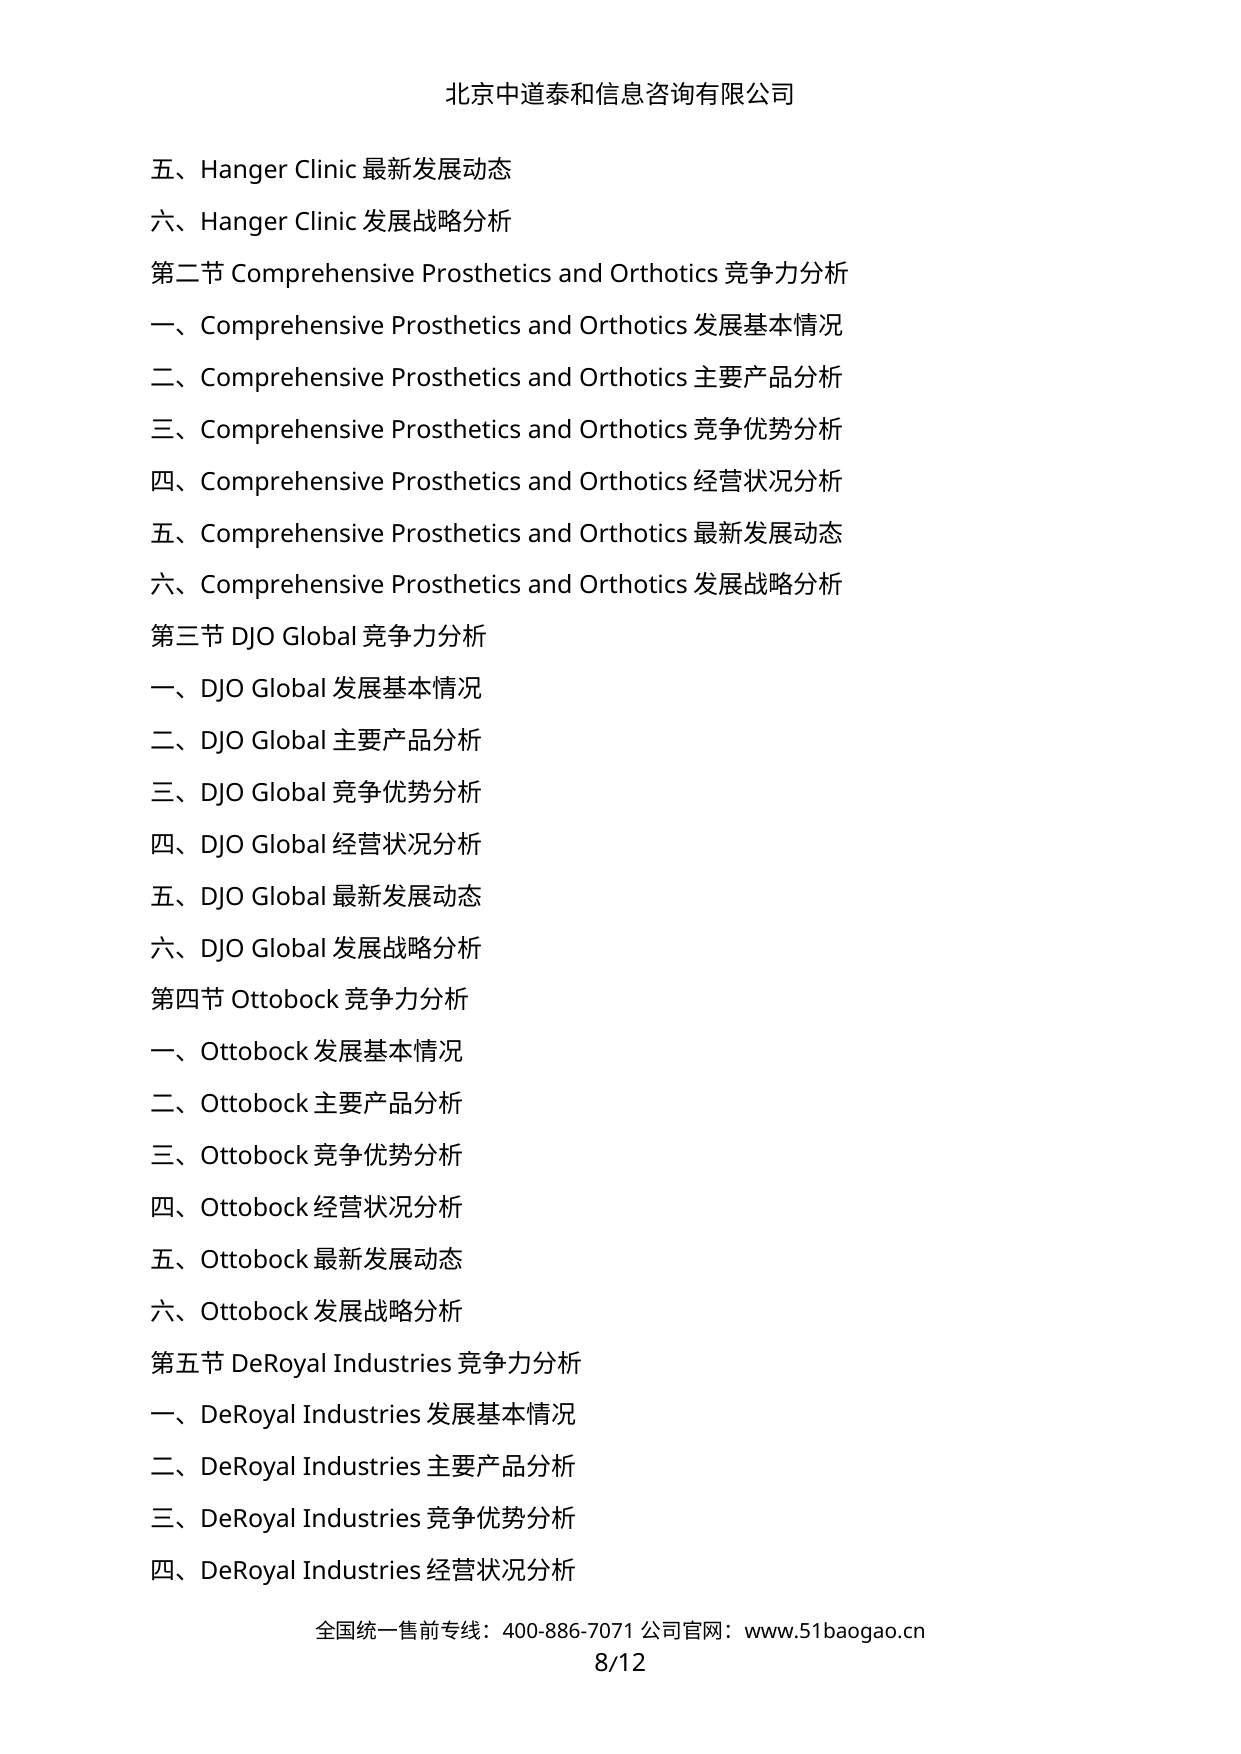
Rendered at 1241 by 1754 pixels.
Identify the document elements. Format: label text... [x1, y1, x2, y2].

text 五、DJO Global最新发展动态 [150, 876, 1090, 912]
text 一、DJO Global发展基本情况 [150, 669, 1090, 705]
text 五、Ottobock最新发展动态 [150, 1239, 1090, 1276]
text 四、DeRoyal Industries经营状况分析 [150, 1551, 1090, 1587]
text 二、DJO Global主要产品分析 [150, 721, 1090, 757]
text 六、Comprehensive Prosthetics and Orthotics发展战略分析 [150, 565, 1090, 601]
text 二、DeRoyal Industries主要产品分析 [150, 1447, 1090, 1483]
text 二、Ottobock主要产品分析 [150, 1084, 1090, 1120]
text 六、Hanger Clinic发展战略分析 [150, 202, 1090, 238]
text 三、Ottobock竞争优势分析 [150, 1136, 1090, 1172]
text 第五节 DeRoyal Industries竞争力分析 [150, 1343, 1090, 1379]
text 四、DJO Global经营状况分析 [150, 824, 1090, 861]
text 六、Ottobock发展战略分析 [150, 1291, 1090, 1327]
text 三、DJO Global竞争优势分析 [150, 772, 1090, 809]
text 二、Comprehensive Prosthetics and Orthotics主要产品分析 [150, 357, 1090, 394]
text 第四节 Ottobock竞争力分析 [150, 980, 1090, 1016]
text 五、Hanger Clinic最新发展动态 [150, 150, 1090, 186]
text 第二节 Comprehensive Prosthetics and Orthotics竞争力分析 [150, 254, 1090, 290]
text 第三节 DJO Global竞争力分析 [150, 617, 1090, 653]
text 四、Comprehensive Prosthetics and Orthotics经营状况分析 [150, 461, 1090, 497]
text 三、Comprehensive Prosthetics and Orthotics竞争优势分析 [150, 409, 1090, 446]
text 四、Ottobock经营状况分析 [150, 1187, 1090, 1224]
text 一、DeRoyal Industries发展基本情况 [150, 1395, 1090, 1431]
text 一、Comprehensive Prosthetics and Orthotics发展基本情况 [150, 306, 1090, 342]
text 五、Comprehensive Prosthetics and Orthotics最新发展动态 [150, 513, 1090, 549]
text 六、DJO Global发展战略分析 [150, 928, 1090, 964]
text 一、Ottobock发展基本情况 [150, 1032, 1090, 1068]
text 三、DeRoyal Industries竞争优势分析 [150, 1499, 1090, 1535]
